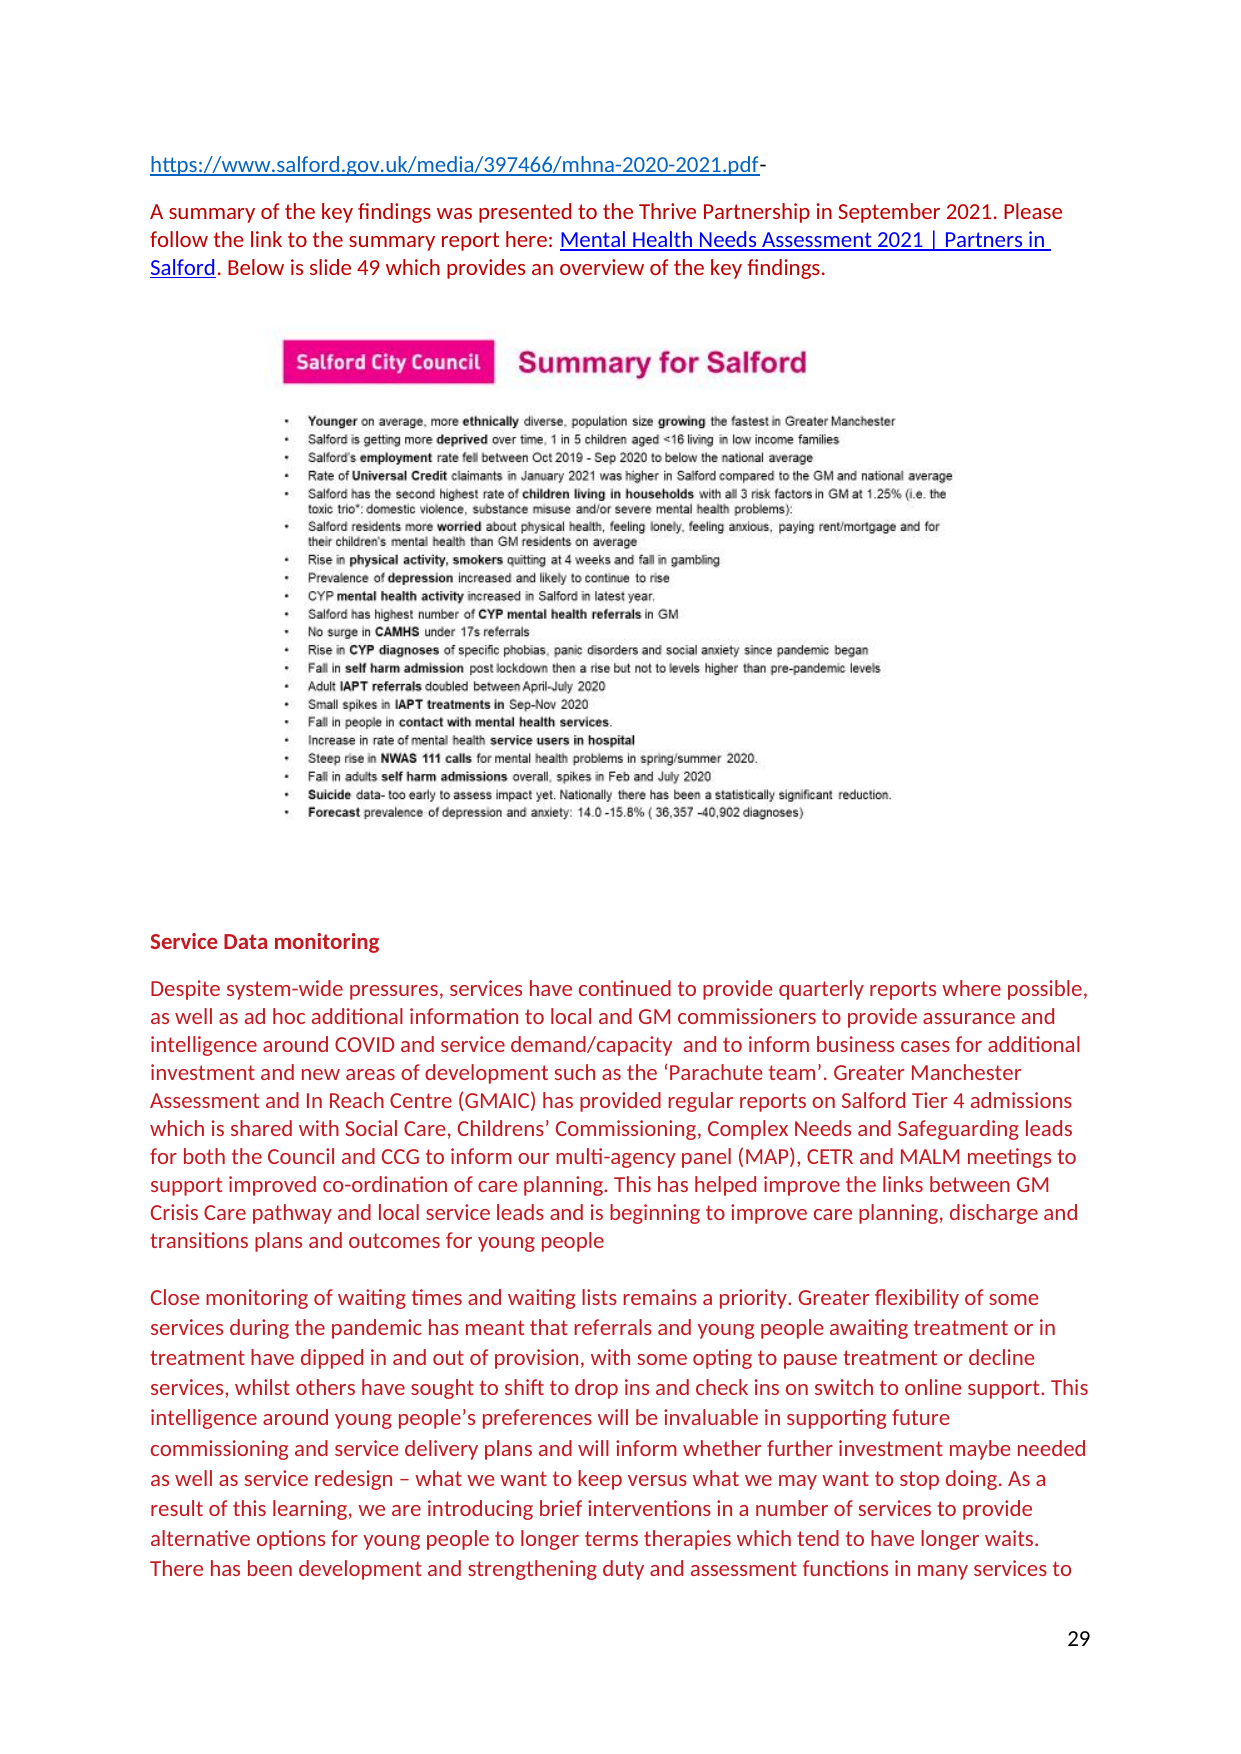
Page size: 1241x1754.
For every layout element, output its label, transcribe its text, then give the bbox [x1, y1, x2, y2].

text A summary of the key findings was presented to the Thrive Partnership in September 2021. Please follow the link to the summary report here: Mental Health Needs Assessment 2021 | Partners in Salford. Below is slide 49 which provides an overview of the key findings. [150, 197, 1090, 281]
text Service Data monitoring [150, 927, 1090, 956]
text https://www.salford.gov.uk/media/397466/mhna-2020-2021.pdf- [150, 150, 1090, 178]
picture [245, 308, 995, 872]
text Despite system-wide pressures, services have continued to provide quarterly reports where possible, as well as ad hoc additional information to local and GM commissioners to provide assurance and intelligence around COVID and service demand/capacity and to inform business cases for additional investment and new areas of development such as the ‘Parachute team’. Greater Manchester Assessment and In Reach Centre (GMAIC) has provided regular reports on Salford Tier 4 admissions which is shared with Social Care, Childrens’ Commissioning, Complex Needs and Safeguarding leads for both the Council and CCG to inform our multi-agency panel (MAP), CETR and MALM meetings to support improved co-ordination of care planning. This has helped improve the links between GM Crisis Care pathway and local service leads and is beginning to improve care planning, discharge and transitions plans and outcomes for young people [150, 974, 1090, 1254]
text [150, 1283, 1090, 1582]
